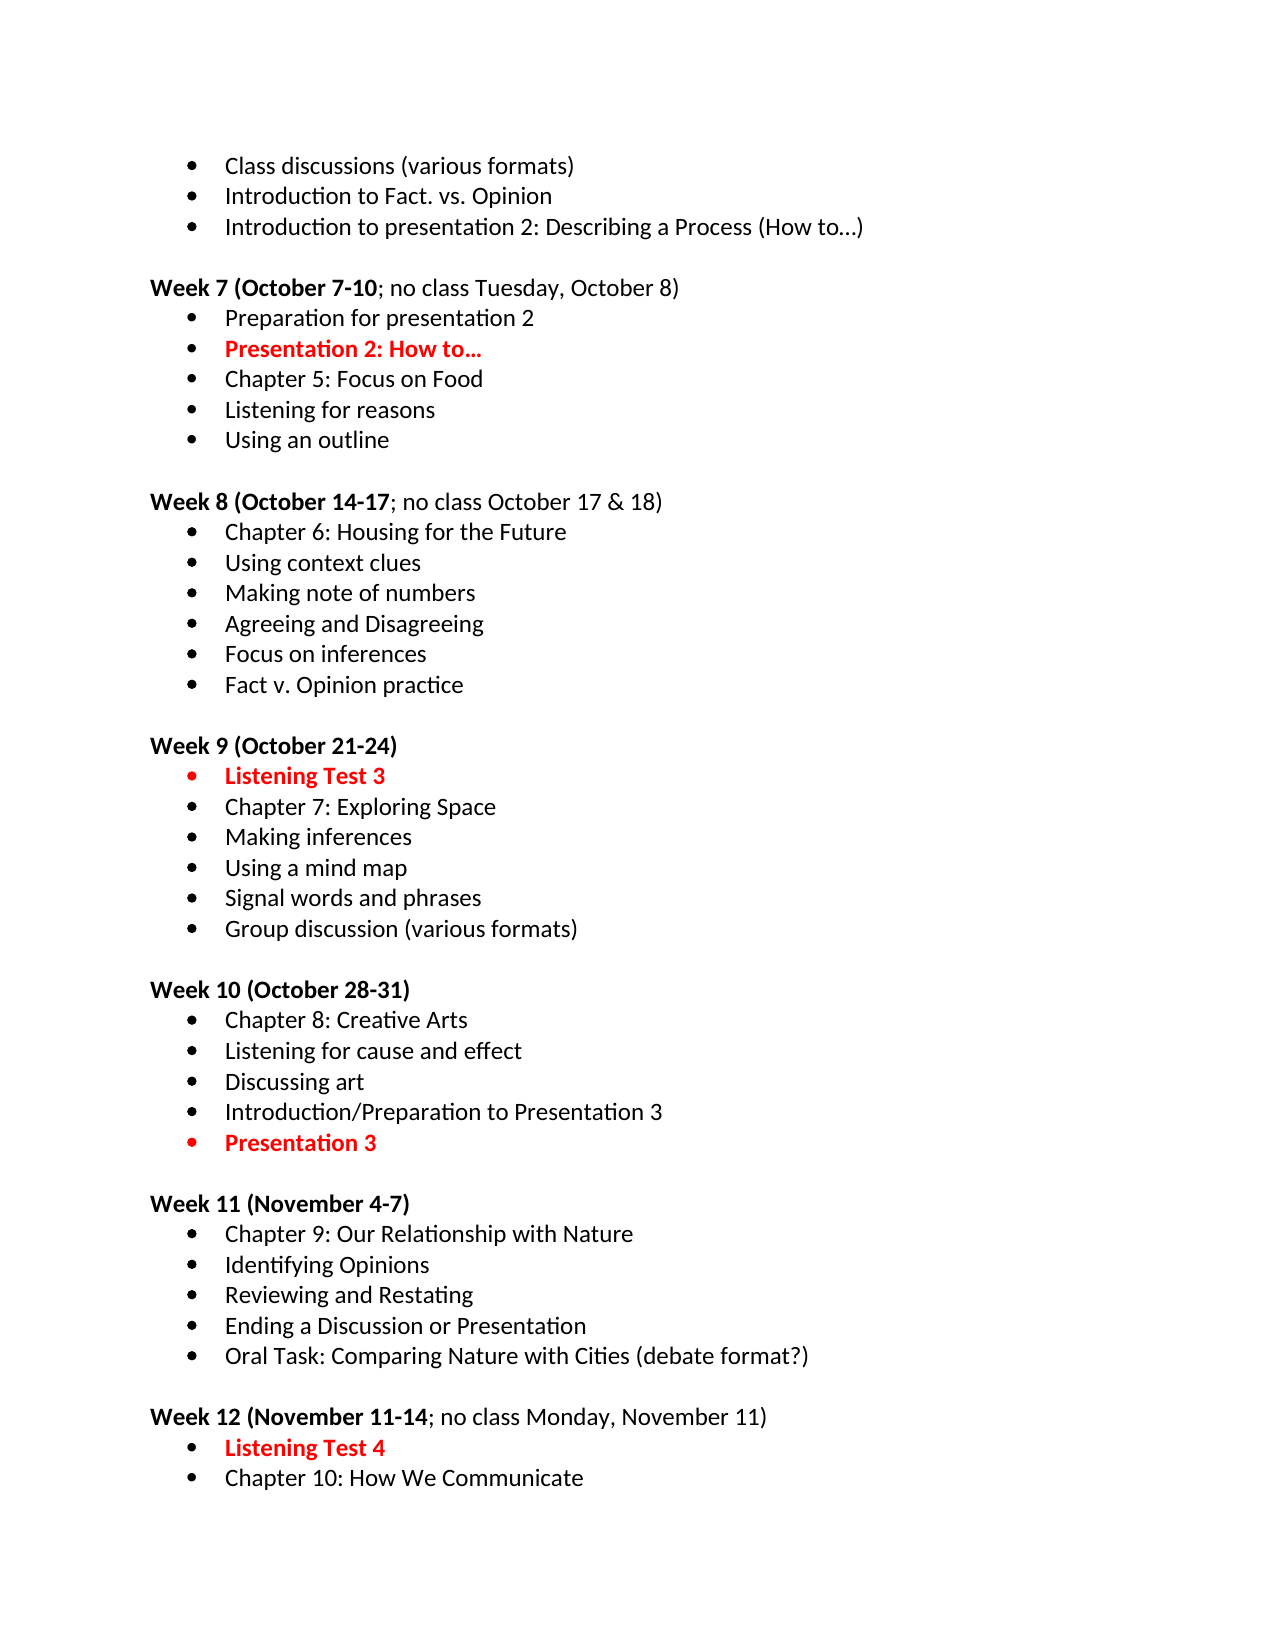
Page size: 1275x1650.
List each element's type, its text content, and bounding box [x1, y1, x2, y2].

list Using an outline [187, 425, 1125, 455]
list Focus on inferences [187, 638, 1125, 669]
list Discussing art [187, 1066, 1125, 1096]
list Introduction/Preparation to Presentation 3 [187, 1096, 1125, 1127]
list Ending a Discussion or Presentation [187, 1310, 1125, 1340]
text Week 7 (October 7-10; no class Tuesday, October 8) [150, 272, 1125, 303]
list Listening for reasons [187, 394, 1125, 425]
text Week 9 (October 21-24) [150, 730, 1125, 760]
list Reviewing and Restating [187, 1279, 1125, 1310]
list Chapter 7: Exploring Space [187, 791, 1125, 821]
text Week 10 (October 28-31) [150, 974, 1125, 1004]
text Week 11 (November 4-7) [150, 1188, 1125, 1218]
list Introduction to presentation 2: Describing a Process (How to…) [187, 211, 1125, 242]
list Listening for cause and effect [187, 1035, 1125, 1066]
list Chapter 6: Housing for the Future [187, 516, 1125, 547]
list Class discussions (various formats) [187, 150, 1125, 181]
list Fact v. Opinion practice [187, 669, 1125, 699]
list Oral Task: Comparing Nature with Cities (debate format?) [187, 1340, 1125, 1371]
list Signal words and phrases [187, 882, 1125, 913]
text Week 8 (October 14-17; no class October 17 & 18) [150, 486, 1125, 516]
list Chapter 10: How We Communicate [187, 1462, 1125, 1493]
list Identifying Opinions [187, 1249, 1125, 1279]
list Group discussion (various formats) [187, 913, 1125, 943]
text Week 12 (November 11-14; no class Monday, November 11) [150, 1401, 1125, 1432]
list Using a mind map [187, 852, 1125, 882]
list Presentation 2: How to… [187, 333, 1125, 364]
list Chapter 5: Focus on Food [187, 364, 1125, 394]
list Making note of numbers [187, 577, 1125, 608]
list Presentation 3 [187, 1127, 1125, 1157]
list Making inferences [187, 821, 1125, 852]
list Introduction to Fact. vs. Opinion [187, 181, 1125, 211]
list Preparation for presentation 2 [187, 303, 1125, 333]
list Using context clues [187, 547, 1125, 577]
list Agreeing and Disagreeing [187, 608, 1125, 638]
list Chapter 9: Our Relationship with Nature [187, 1218, 1125, 1249]
list Chapter 8: Creative Arts [187, 1004, 1125, 1035]
list Listening Test 4 [187, 1432, 1125, 1462]
list Listening Test 3 [187, 760, 1125, 791]
